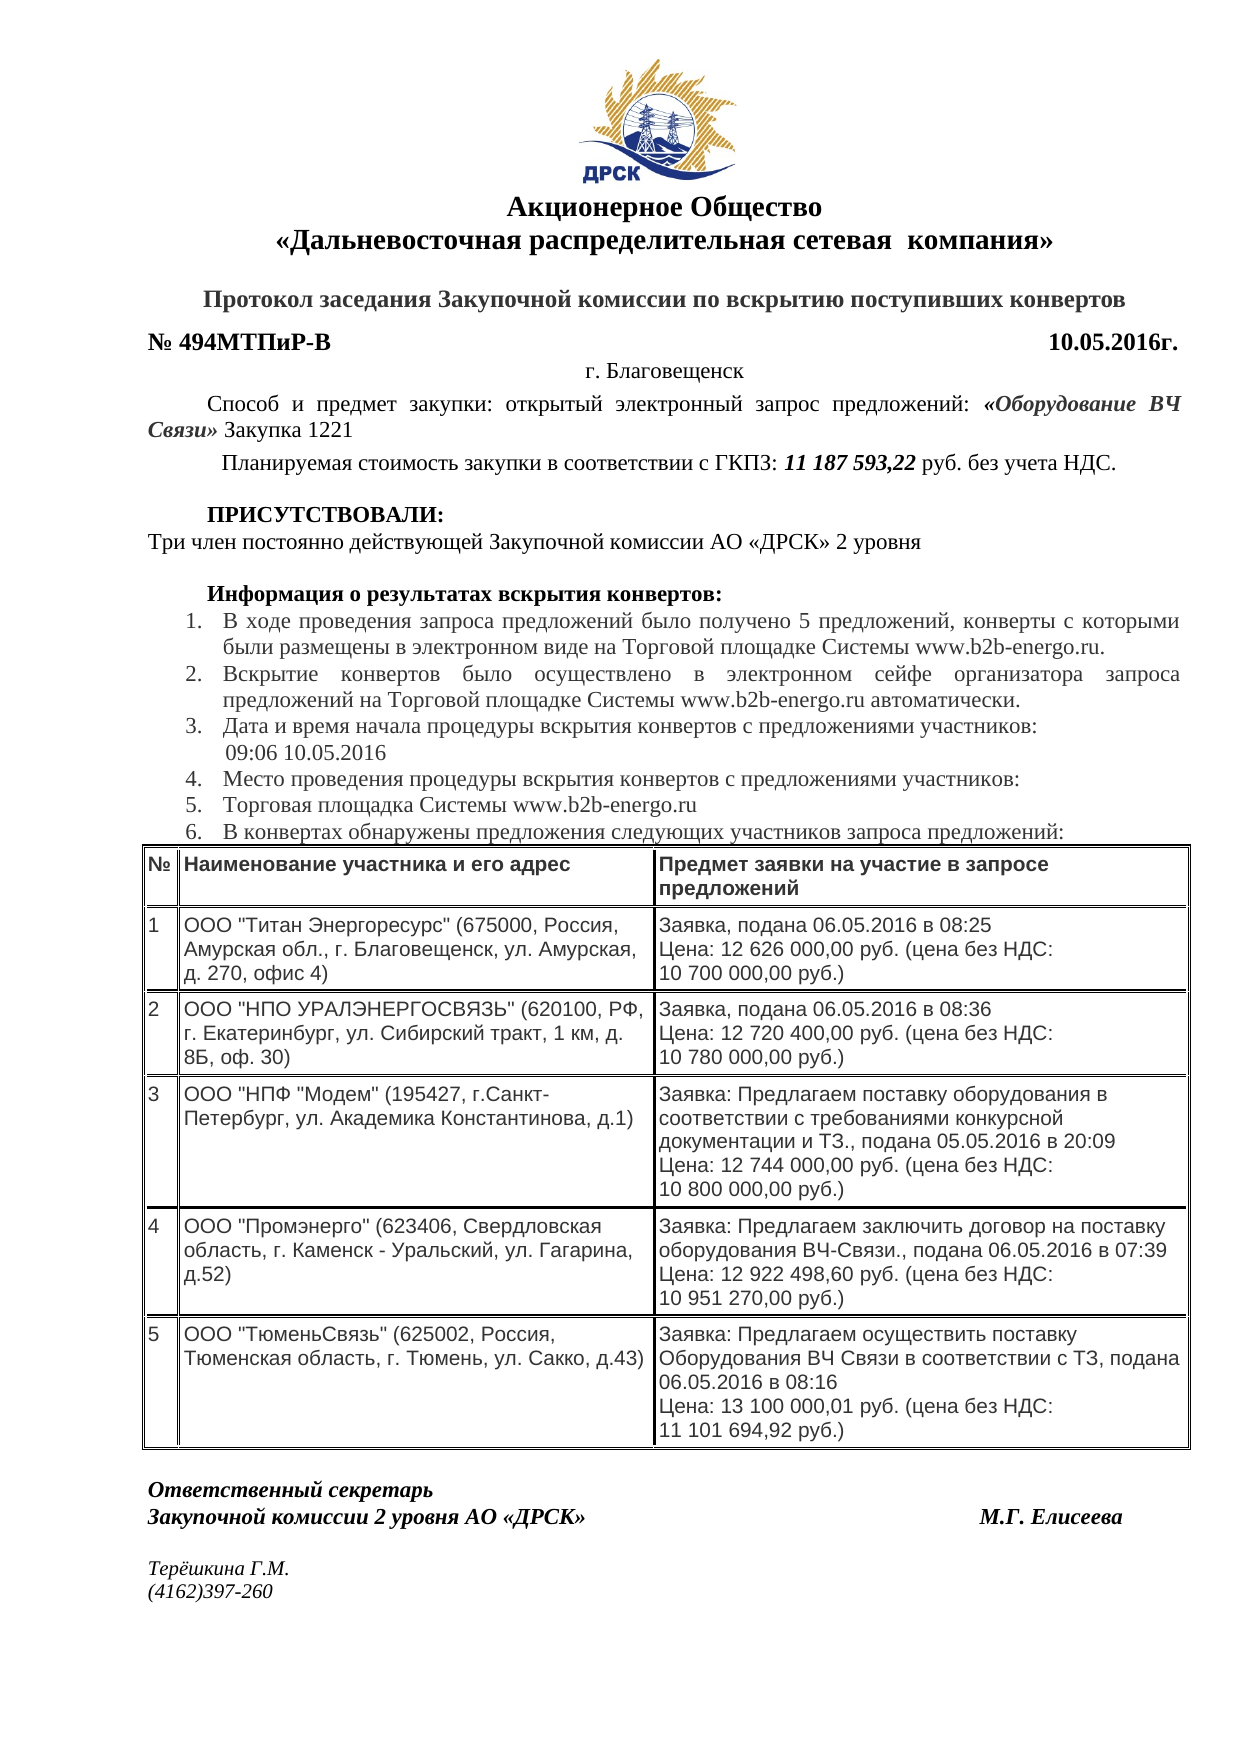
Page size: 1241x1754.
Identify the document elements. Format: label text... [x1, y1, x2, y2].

table_cell 5 [145, 1314, 179, 1447]
table_header № [145, 848, 179, 904]
table_header 10.05.2016г. [663, 325, 1180, 357]
text Информация о результатах вскрытия конвертов: [148, 581, 1181, 607]
table_cell ООО "ТюменьСвязь" (625002, Россия, Тюменская область, г. Тюмень, ул. Сакко, д.43) [179, 1318, 654, 1447]
table_cell ООО "Титан Энергоресурс" (675000, Россия, Амурская обл., г. Благовещенск, ул. Амурская, д. 270, офис 4) [180, 908, 653, 989]
list В ходе проведения запроса предложений было получено 5 предложений, конверты с которыми были размещены в электронном виде на Торговой площадке Системы www.b2b-energo.ru. [185, 607, 1181, 659]
list Торговая площадка Системы www.b2b-energo.ru [185, 791, 1181, 818]
table_cell Заявка: Предлагаем поставку оборудования в соответствии с требованиями конкурсной документации и ТЗ., подана 05.05.2016 в 20:09 Цена: 12 744 000,00 руб. (цена без НДС: 10 800 000,00 руб.) [656, 1074, 1188, 1206]
list В конвертах обнаружены предложения следующих участников запроса предложений: [185, 818, 1181, 844]
text «Дальневосточная распределительная сетевая компания» [148, 222, 1181, 256]
table_cell ООО "Промэнерго" (623406, Свердловская область, г. Каменск - Уральский, ул. Гагарина, д.52) [180, 1209, 653, 1314]
text Закупочной комиссии 2 уровня АО «ДРСК» М.Г. Елисеева [148, 1503, 1181, 1529]
list Место проведения процедуры вскрытия конвертов с предложениями участников: [185, 765, 1181, 791]
subtitle Акционерное Общество [148, 189, 1181, 222]
table_cell 3 [145, 1074, 177, 1206]
list Способ и предмет закупки: открытый электронный запрос предложений: «Оборудование ВЧ Связи» Закупка 1221 [148, 390, 1181, 442]
text Три член постоянно действующей Закупочной комиссии АО «ДРСК» 2 уровня [148, 528, 1181, 554]
table_cell 1 [145, 905, 177, 989]
text Терёшкина Г.М. [148, 1555, 1181, 1579]
text 09:06 10.05.2016 [185, 739, 1181, 765]
table_cell Заявка, подана 06.05.2016 в 08:36 Цена: 12 720 400,00 руб. (цена без НДС: 10 780 000,00 руб.) [656, 989, 1188, 1073]
table_cell ООО "НПО УРАЛЭНЕРГОСВЯЗЬ" (620100, РФ, г. Екатеринбург, ул. Сибирский тракт, 1 км, д. 8Б, оф. 30) [180, 993, 653, 1073]
list Вскрытие конвертов было осуществлено в электронном сейфе организатора запроса предложений на Торговой площадке Системы www.b2b-energo.ru автоматически. [185, 659, 1181, 712]
table_cell Заявка: Предлагаем осуществить поставку Оборудования ВЧ Связи в соответствии с ТЗ, подана 06.05.2016 в 08:16 Цена: 13 100 000,01 руб. (цена без НДС: 11 101 694,92 руб.) [654, 1314, 1188, 1447]
list Планируемая стоимость закупки в соответствии с ГКПЗ: 11 187 593,22 руб. без учета НДС. [148, 449, 1181, 475]
table_cell Заявка: Предлагаем заключить договор на поставку оборудования ВЧ-Связи., подана 06.05.2016 в 07:39 Цена: 12 922 498,60 руб. (цена без НДС: 10 951 270,00 руб.) [656, 1206, 1188, 1314]
picture [577, 59, 737, 189]
table_cell 4 [145, 1206, 177, 1314]
table_header Предмет заявки на участие в запросе предложений [654, 848, 1188, 904]
table_cell Заявка, подана 06.05.2016 в 08:25 Цена: 12 626 000,00 руб. (цена без НДС: 10 700 000,00 руб.) [656, 905, 1188, 989]
list Дата и время начала процедуры вскрытия конвертов с предложениями участников: [185, 712, 1181, 739]
list ПРИСУТСТВОВАЛИ: [148, 501, 1181, 528]
table_header Наименование участника и его адрес [179, 846, 654, 904]
table_cell ООО "НПФ "Модем" (195427, г.Санкт-Петербург, ул. Академика Константинова, д.1) [180, 1077, 653, 1206]
table_cell 2 [145, 989, 177, 1073]
text Ответственный секретарь [148, 1476, 1181, 1503]
text Протокол заседания Закупочной комиссии по вскрытию поступивших конвертов [148, 284, 1181, 313]
text г. Благовещенск [148, 357, 1181, 383]
text (4162)397-260 [148, 1579, 1181, 1603]
table_header № 494МТПиР-В [146, 325, 663, 357]
